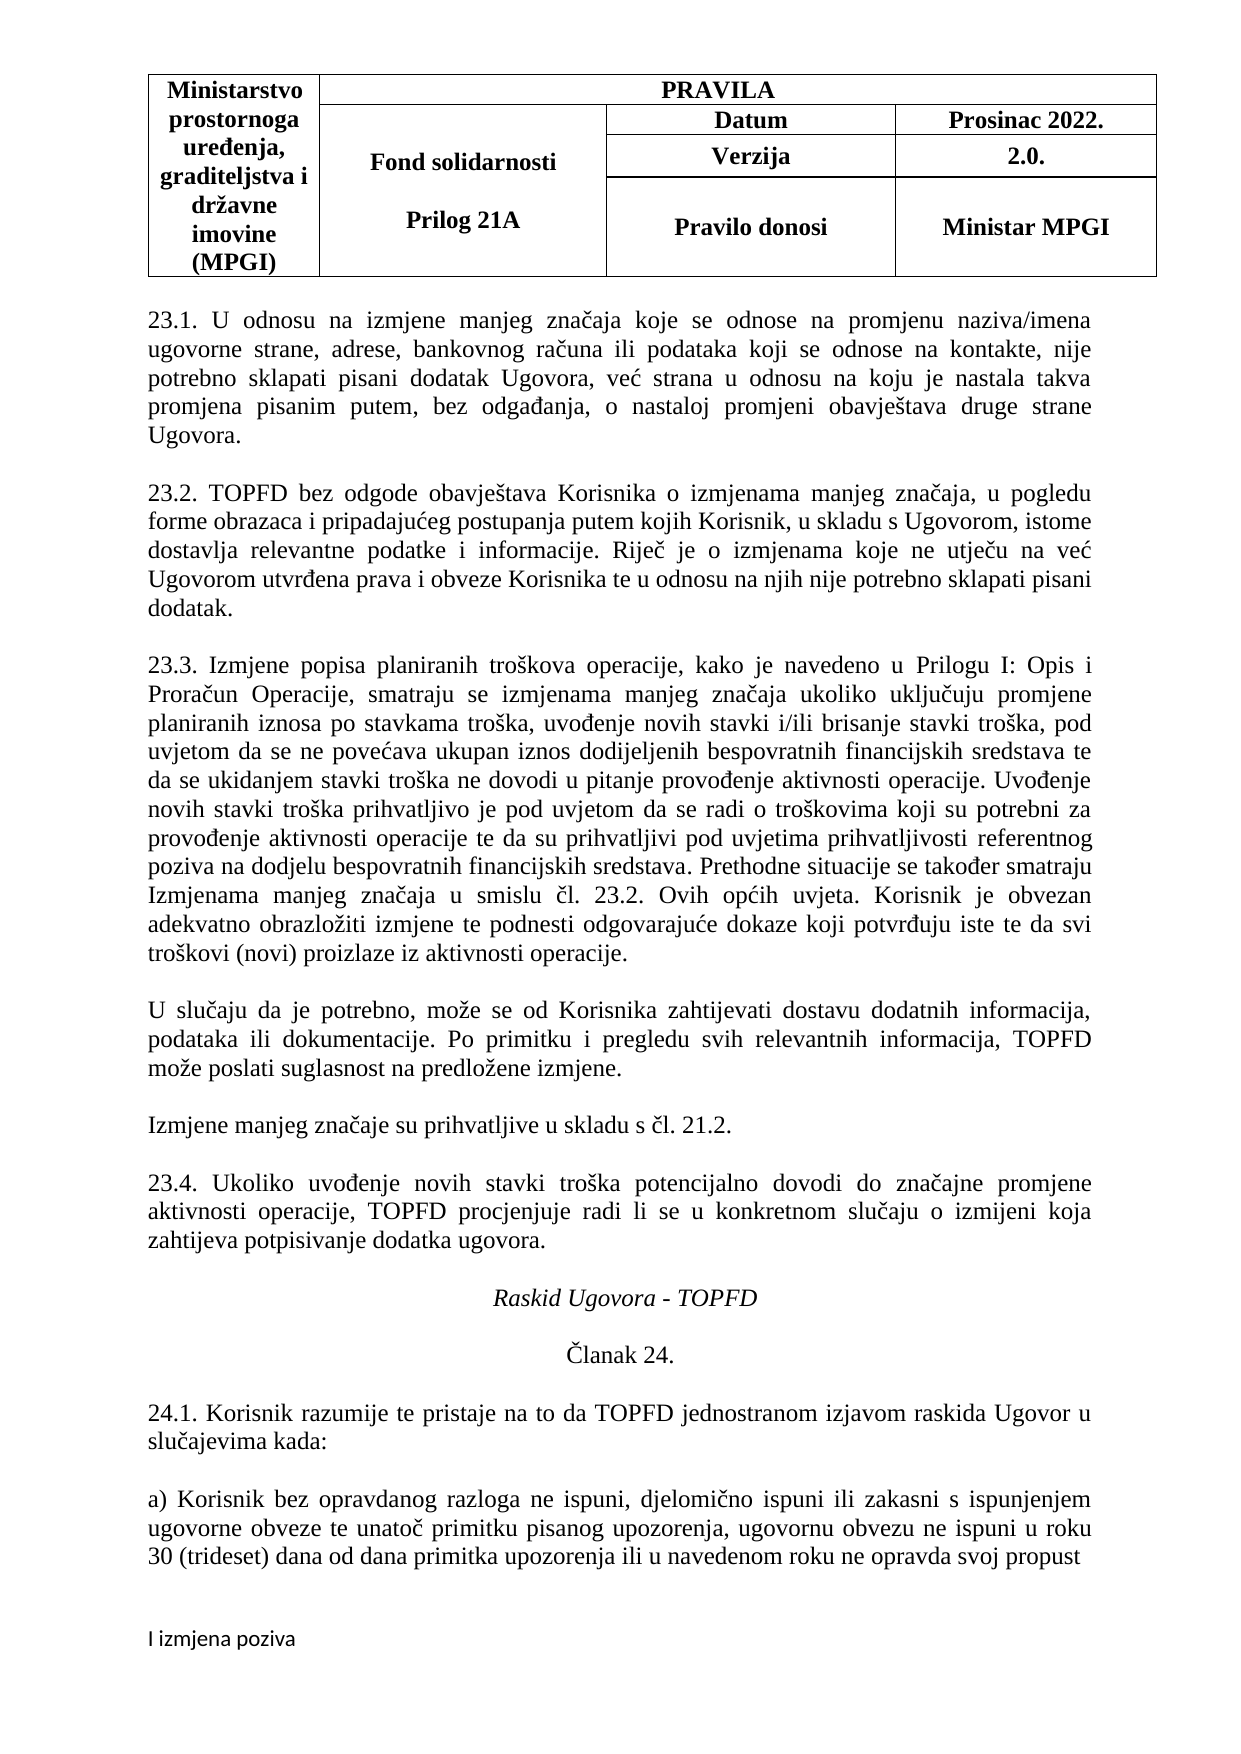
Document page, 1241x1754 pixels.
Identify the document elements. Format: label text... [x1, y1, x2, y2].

text Članak 24. [148, 1340, 1092, 1369]
text 23.4. Ukoliko uvođenje novih stavki troška potencijalno dovodi do značajne promjene aktivnosti operacije, TOPFD procjenjuje radi li se u konkretnom slučaju o izmijeni koja zahtijeva potpisivanje dodatka ugovora. [148, 1168, 1092, 1254]
text 24.1. Korisnik razumije te pristaje na to da TOPFD jednostranom izjavom raskida Ugovor u slučajevima kada: [148, 1398, 1092, 1455]
text 23.1. U odnosu na izmjene manjeg značaja koje se odnose na promjenu naziva/imena ugovorne strane, adrese, bankovnog računa ili podataka koji se odnose na kontakte, nije potrebno sklapati pisani dodatak Ugovora, već strana u odnosu na koju je nastala takva promjena pisanim putem, bez odgađanja, o nastaloj promjeni obavještava druge strane Ugovora. [148, 305, 1092, 449]
text 23.3. Izmjene popisa planiranih troškova operacije, kako je navedeno u Prilogu I: Opis i Proračun Operacije, smatraju se izmjenama manjeg značaja ukoliko uključuju promjene planiranih iznosa po stavkama troška, uvođenje novih stavki i/ili brisanje stavki troška, pod uvjetom da se ne povećava ukupan iznos dodijeljenih bespovratnih financijskih sredstava te da se ukidanjem stavki troška ne dovodi u pitanje provođenje aktivnosti operacije. Uvođenje novih stavki troška prihvatljivo je pod uvjetom da se radi o troškovima koji su potrebni za provođenje aktivnosti operacije te da su prihvatljivi pod uvjetima prihvatljivosti referentnog poziva na dodjelu bespovratnih financijskih sredstava. Prethodne situacije se također smatraju Izmjenama manjeg značaja u smislu čl. 23.2. Ovih općih uvjeta. Korisnik je obvezan adekvatno obrazložiti izmjene te podnesti odgovarajuće dokaze koji potvrđuju iste te da svi troškovi (novi) proizlaze iz aktivnosti operacije. [148, 650, 1092, 966]
text a) Korisnik bez opravdanog razloga ne ispuni, djelomično ispuni ili zakasni s ispunjenjem ugovorne obveze te unatoč primitku pisanog upozorenja, ugovornu obvezu ne ispuni u roku 30 (trideset) dana od dana primitka upozorenja ili u navedenom roku ne opravda svoj propust [148, 1484, 1092, 1570]
text 23.2. TOPFD bez odgode obavještava Korisnika o izmjenama manjeg značaja, u pogledu forme obrazaca i pripadajućeg postupanja putem kojih Korisnik, u skladu s Ugovorom, istome dostavlja relevantne podatke i informacije. Riječ je o izmjenama koje ne utječu na već Ugovorom utvrđena prava i obveze Korisnika te u odnosu na njih nije potrebno sklapati pisani dodatak. [148, 478, 1092, 621]
text U slučaju da je potrebno, može se od Korisnika zahtijevati dostavu dodatnih informacija, podataka ili dokumentacije. Po primitku i pregledu svih relevantnih informacija, TOPFD može poslati suglasnost na predložene izmjene. [148, 995, 1092, 1081]
subtitle Raskid Ugovora - TOPFD [148, 1283, 1092, 1311]
text Izmjene manjeg značaje su prihvatljive u skladu s čl. 21.2. [148, 1110, 1092, 1139]
